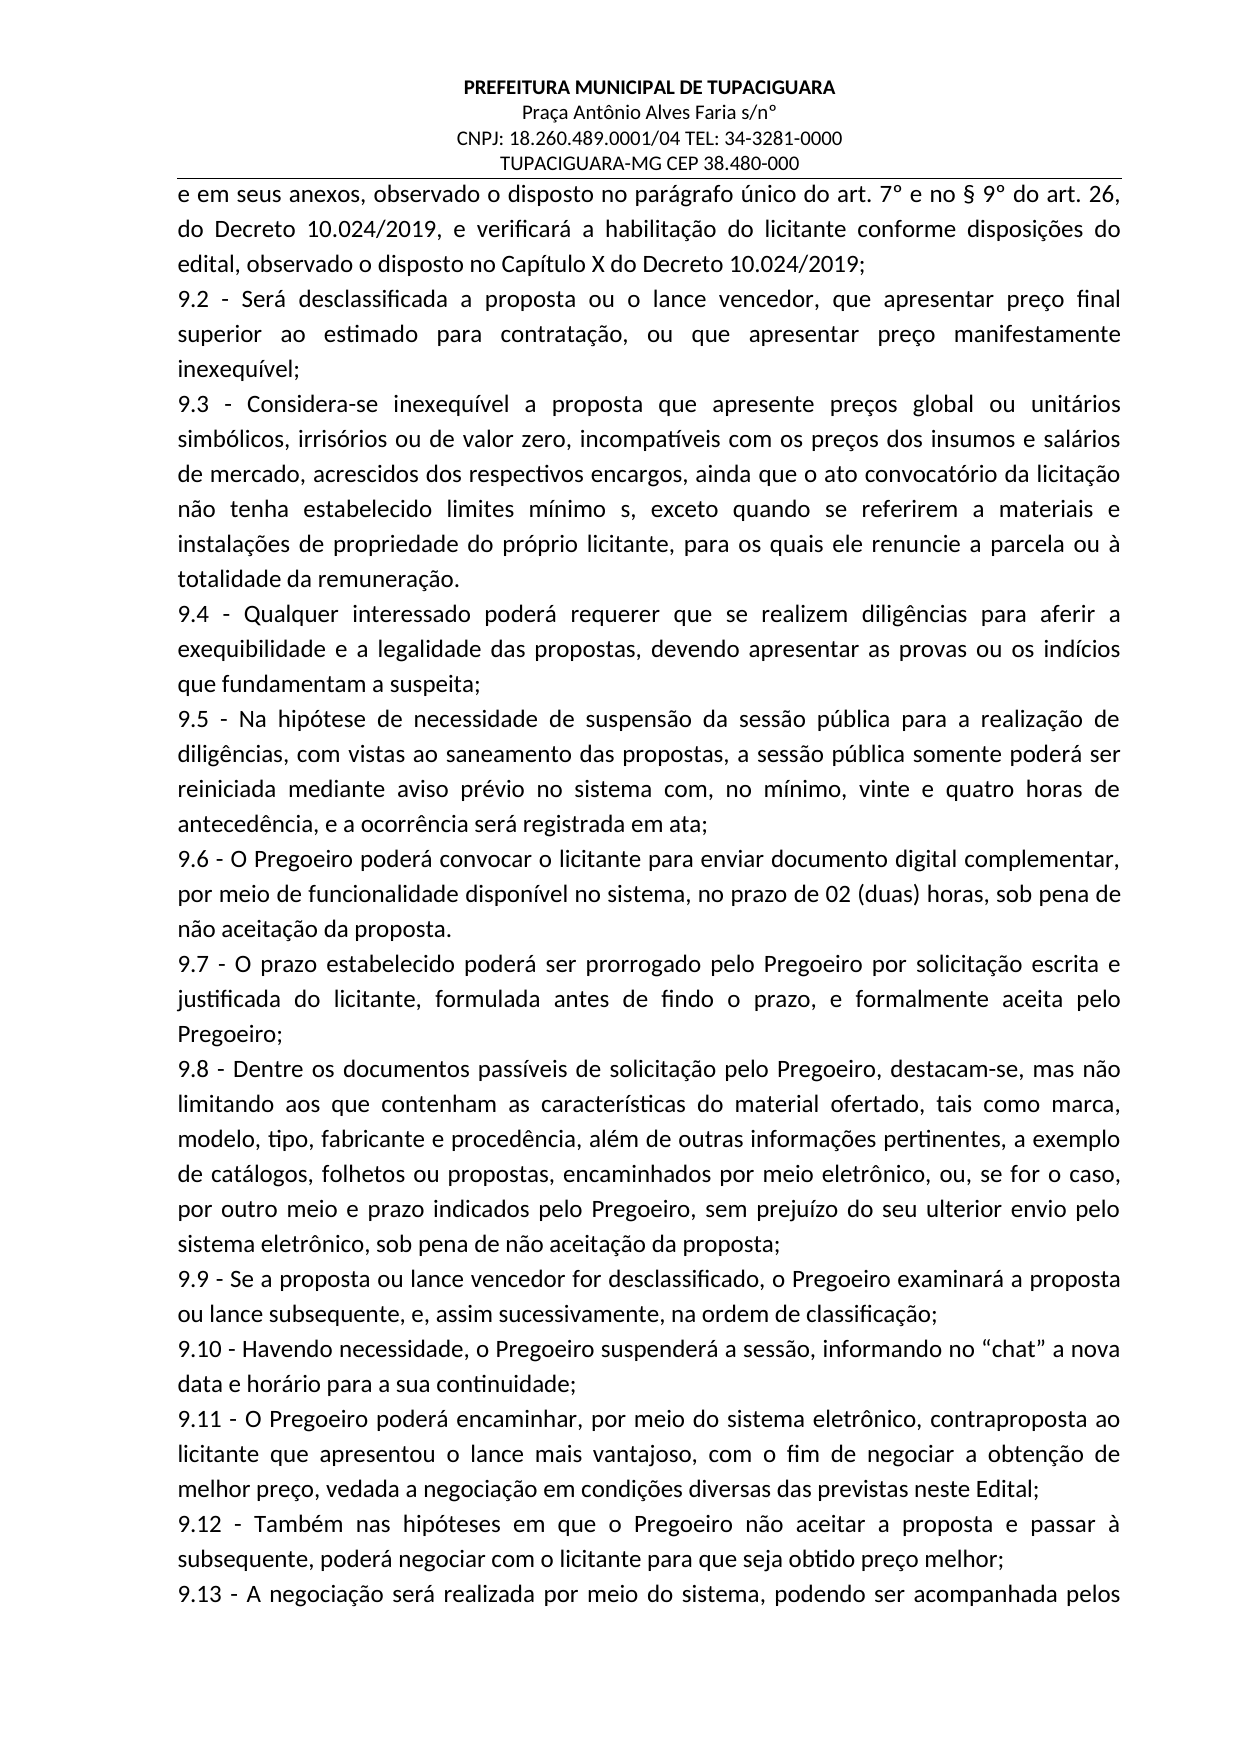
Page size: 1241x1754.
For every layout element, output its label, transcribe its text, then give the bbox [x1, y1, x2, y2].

text 9.4 - Qualquer interessado poderá requerer que se realizem diligências para aferir a exequibilidade e a legalidade das propostas, devendo apresentar as provas ou os indícios que fundamentam a suspeita; [177, 599, 1122, 699]
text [177, 179, 1122, 279]
text 9.3 - Considera-se inexequível a proposta que apresente preços global ou unitários simbólicos, irrisórios ou de valor zero, incompatíveis com os preços dos insumos e salários de mercado, acrescidos dos respectivos encargos, ainda que o ato convocatório da licitação não tenha estabelecido limites mínimo s, exceto quando se referirem a materiais e instalações de propriedade do próprio licitante, para os quais ele renuncie a parcela ou à totalidade da remuneração. [177, 389, 1122, 594]
text 9.8 - Dentre os documentos passíveis de solicitação pelo Pregoeiro, destacam-se, mas não limitando aos que contenham as características do material ofertado, tais como marca, modelo, tipo, fabricante e procedência, além de outras informações pertinentes, a exemplo de catálogos, folhetos ou propostas, encaminhados por meio eletrônico, ou, se for o caso, por outro meio e prazo indicados pelo Pregoeiro, sem prejuízo do seu ulterior envio pelo sistema eletrônico, sob pena de não aceitação da proposta; [177, 1054, 1122, 1259]
text 9.7 - O prazo estabelecido poderá ser prorrogado pelo Pregoeiro por solicitação escrita e justificada do licitante, formulada antes de findo o prazo, e formalmente aceita pelo Pregoeiro; [177, 949, 1122, 1049]
text 9.6 - O Pregoeiro poderá convocar o licitante para enviar documento digital complementar, por meio de funcionalidade disponível no sistema, no prazo de 02 (duas) horas, sob pena de não aceitação da proposta. [177, 844, 1122, 944]
text 9.10 - Havendo necessidade, o Pregoeiro suspenderá a sessão, informando no “chat” a nova data e horário para a sua continuidade; [177, 1334, 1122, 1399]
text 9.9 - Se a proposta ou lance vencedor for desclassificado, o Pregoeiro examinará a proposta ou lance subsequente, e, assim sucessivamente, na ordem de classificação; [177, 1264, 1122, 1329]
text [177, 1579, 1122, 1609]
text 9.12 - Também nas hipóteses em que o Pregoeiro não aceitar a proposta e passar à subsequente, poderá negociar com o licitante para que seja obtido preço melhor; [177, 1509, 1122, 1574]
text 9.5 - Na hipótese de necessidade de suspensão da sessão pública para a realização de diligências, com vistas ao saneamento das propostas, a sessão pública somente poderá ser reiniciada mediante aviso prévio no sistema com, no mínimo, vinte e quatro horas de antecedência, e a ocorrência será registrada em ata; [177, 704, 1122, 839]
text 9.11 - O Pregoeiro poderá encaminhar, por meio do sistema eletrônico, contraproposta ao licitante que apresentou o lance mais vantajoso, com o fim de negociar a obtenção de melhor preço, vedada a negociação em condições diversas das previstas neste Edital; [177, 1404, 1122, 1504]
text 9.2 - Será desclassificada a proposta ou o lance vencedor, que apresentar preço final superior ao estimado para contratação, ou que apresentar preço manifestamente inexequível; [177, 284, 1122, 384]
